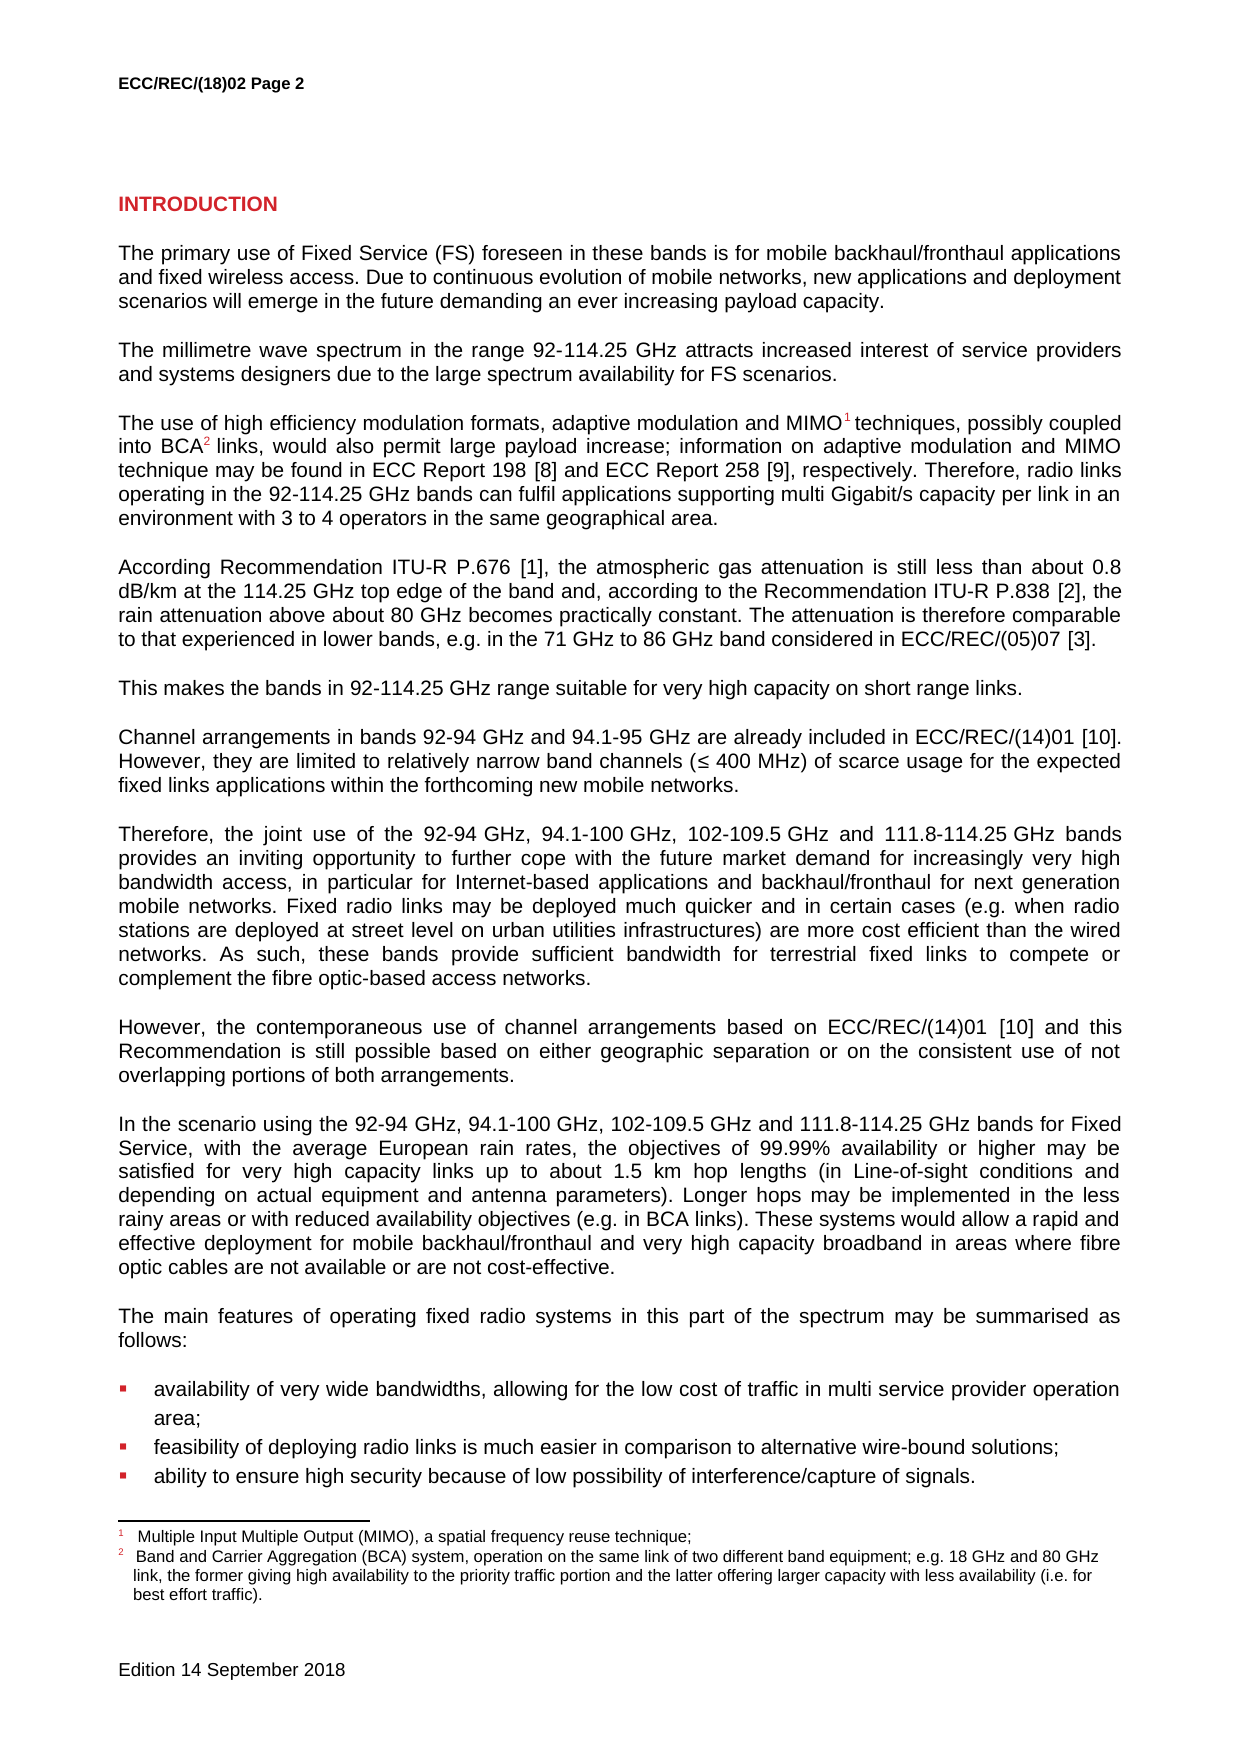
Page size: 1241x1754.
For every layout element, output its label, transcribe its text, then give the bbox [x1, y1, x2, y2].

text According Recommendation ITU-R P.676 [1], the atmospheric gas attenuation is still less than about 0.8 dB/km at the 114.25 GHz top edge of the band and, according to the Recommendation ITU-R P.838 [2], the rain attenuation above about 80 GHz becomes practically constant. The attenuation is therefore comparable to that experienced in lower bands, e.g. in the 71 GHz to 86 GHz band considered in ECC/REC/(05)07 [3]. [118, 555, 1122, 651]
text The primary use of Fixed Service (FS) foreseen in these bands is for mobile backhaul/fronthaul applications and fixed wireless access. Due to continuous evolution of mobile networks, new applications and deployment scenarios will emerge in the future demanding an ever increasing payload capacity. [118, 241, 1122, 312]
text This makes the bands in 92-114.25 GHz range suitable for very high capacity on short range links. [118, 676, 1122, 700]
subtitle introduction [118, 192, 1122, 216]
text Therefore, the joint use of the 92-94 GHz, 94.1-100 GHz, 102-109.5 GHz and 111.8-114.25 GHz bands provides an inviting opportunity to further cope with the future market demand for increasingly very high bandwidth access, in particular for Internet-based applications and backhaul/fronthaul for next generation mobile networks. Fixed radio links may be deployed much quicker and in certain cases (e.g. when radio stations are deployed at street level on urban utilities infrastructures) are more cost efficient than the wired networks. As such, these bands provide sufficient bandwidth for terrestrial fixed links to compete or complement the fibre optic-based access networks. [118, 822, 1122, 989]
text The use of high efficiency modulation formats, adaptive modulation and MIMO techniques, possibly coupled into BCA links, would also permit large payload increase; information on adaptive modulation and MIMO technique may be found in ECC Report 198 [8] and ECC Report 258 [9], respectively. Therefore, radio links operating in the 92-114.25 GHz bands can fulfil applications supporting multi Gigabit/s capacity per link in an environment with 3 to 4 operators in the same geographical area. [118, 410, 1122, 530]
text availability of very wide bandwidths, allowing for the low cost of traffic in multi service provider operation area; [118, 1377, 1122, 1430]
text The millimetre wave spectrum in the range 92-114.25 GHz attracts increased interest of service providers and systems designers due to the large spectrum availability for FS scenarios. [118, 337, 1122, 385]
text The main features of operating fixed radio systems in this part of the spectrum may be summarised as follows: [118, 1304, 1122, 1352]
text In the scenario using the 92-94 GHz, 94.1-100 GHz, 102-109.5 GHz and 111.8-114.25 GHz bands for Fixed Service, with the average European rain rates, the objectives of 99.99% availability or higher may be satisfied for very high capacity links up to about 1.5 km hop lengths (in Line-of-sight conditions and depending on actual equipment and antenna parameters). Longer hops may be implemented in the less rainy areas or with reduced availability objectives (e.g. in BCA links). These systems would allow a rapid and effective deployment for mobile backhaul/fronthaul and very high capacity broadband in areas where fibre optic cables are not available or are not cost-effective. [118, 1111, 1122, 1279]
text Channel arrangements in bands 92-94 GHz and 94.1-95 GHz are already included in ECC/REC/(14)01 [10]. However, they are limited to relatively narrow band channels (≤ 400 MHz) of scarce usage for the expected fixed links applications within the forthcoming new mobile networks. [118, 725, 1122, 797]
text feasibility of deploying radio links is much easier in comparison to alternative wire-bound solutions; [118, 1435, 1122, 1459]
text However, the contemporaneous use of channel arrangements based on ECC/REC/(14)01 [10] and this Recommendation is still possible based on either geographic separation or on the consistent use of not overlapping portions of both arrangements. [118, 1014, 1122, 1086]
text ability to ensure high security because of low possibility of interference/capture of signals. [118, 1463, 1122, 1488]
